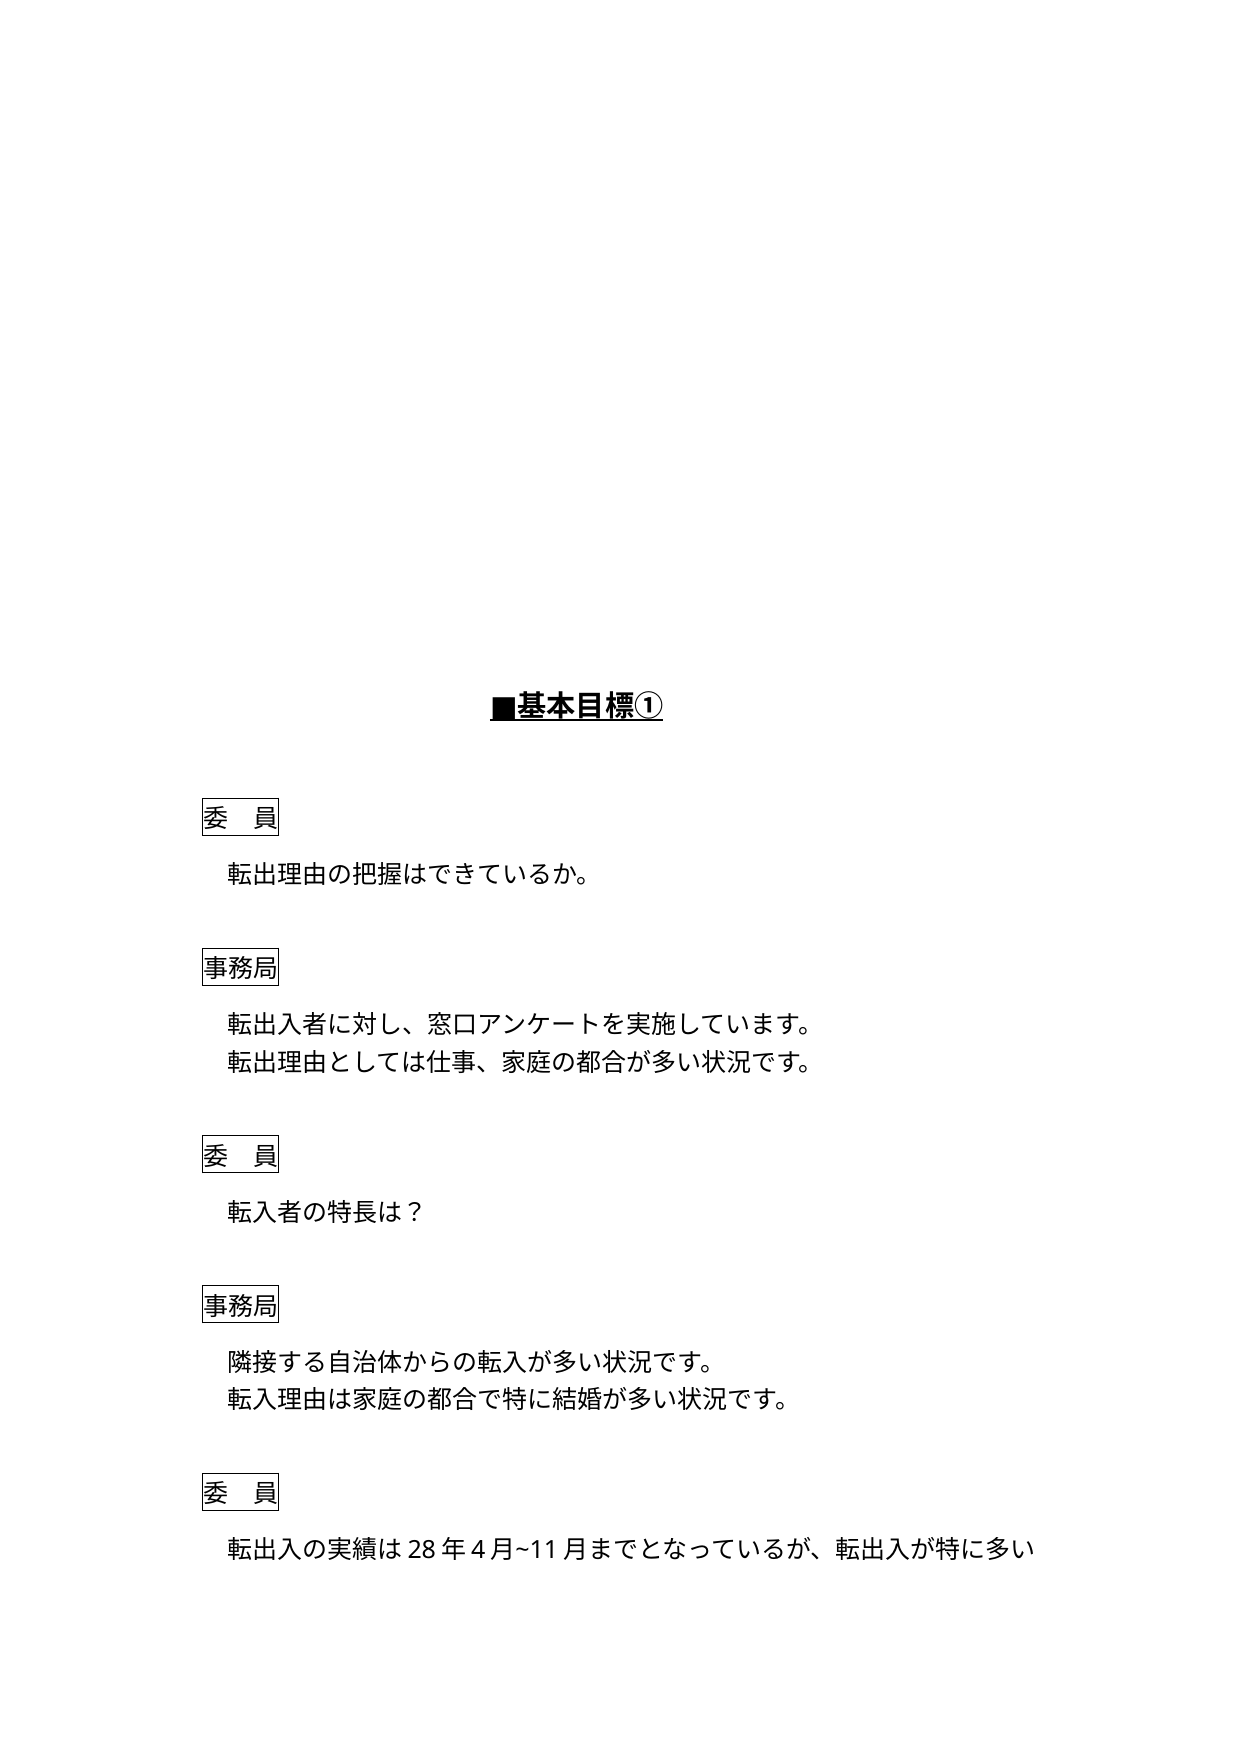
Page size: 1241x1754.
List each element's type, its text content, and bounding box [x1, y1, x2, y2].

text 事務局 [177, 929, 1048, 1004]
text 事務局 [177, 1267, 1048, 1342]
text 委 員 [177, 779, 976, 854]
text 転出理由としては仕事、家庭の都合が多い状況です。 [177, 1042, 1048, 1079]
text ■基本目標① [177, 667, 976, 742]
text 転出理由の把握はできているか。 [177, 854, 976, 892]
text 転入者の特長は？ [177, 1192, 1048, 1229]
text 隣接する自治体からの転入が多い状況です。 [177, 1342, 1048, 1379]
text 委 員 [177, 1454, 1048, 1529]
text 転出入の実績は28年4月~11月までとなっているが、転出入が特に多い [177, 1529, 1048, 1567]
text 委 員 [177, 1117, 1048, 1192]
text 転出入者に対し、窓口アンケートを実施しています。 [177, 1004, 1048, 1042]
text 転入理由は家庭の都合で特に結婚が多い状況です。 [177, 1379, 1048, 1417]
